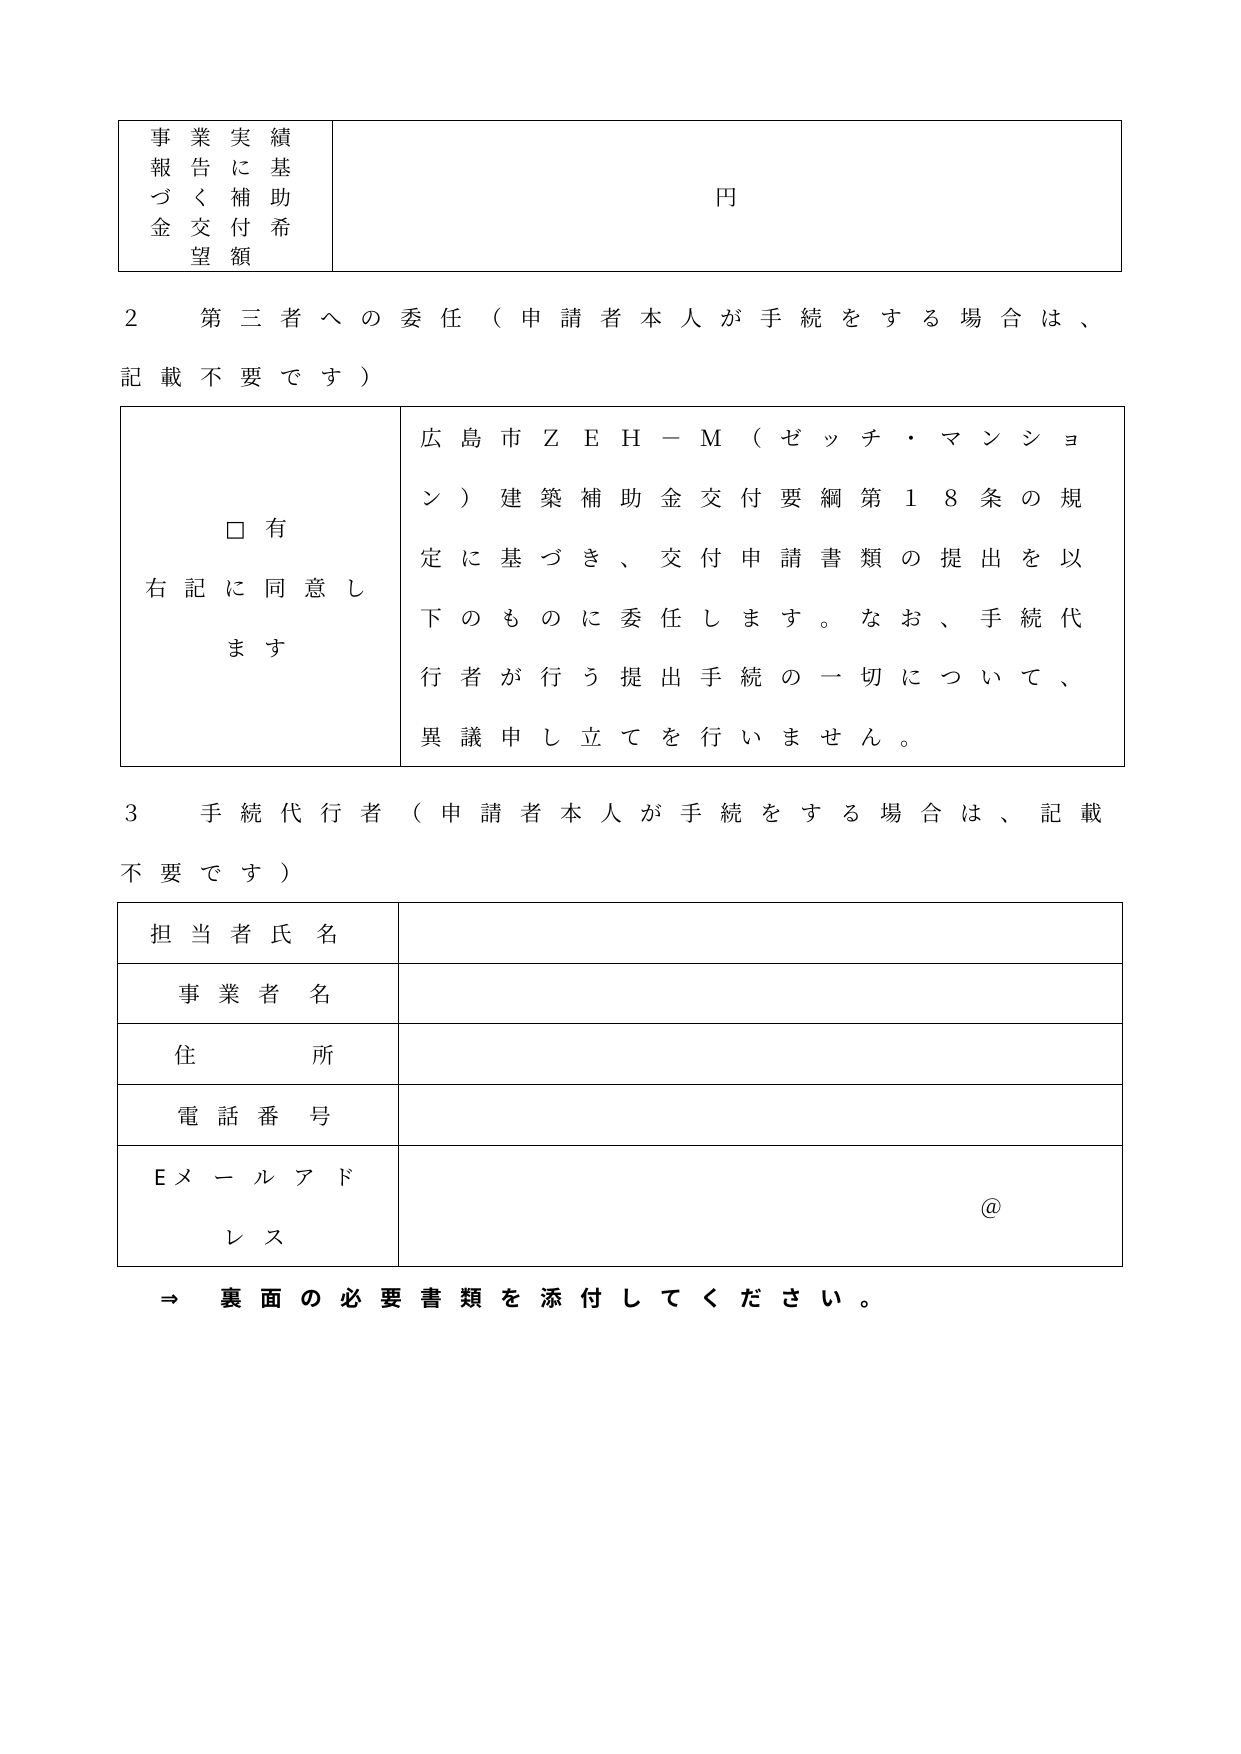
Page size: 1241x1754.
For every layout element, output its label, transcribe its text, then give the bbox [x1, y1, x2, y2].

table_cell 事業実績報告に基づく補助金交付希望額 [119, 121, 332, 271]
table_header 広島市ＺＥＨ－Ｍ（ゼッチ・マンション）建築補助金交付要綱第１８条の規定に基づき、交付申請書類の提出を以下のものに委任します。なお、手続代行者が行う提出手続の一切について、異議申し立てを行いません。 [401, 407, 1124, 766]
table_header 担当者氏名 [118, 903, 398, 962]
table_cell [399, 1024, 1122, 1084]
table_cell ＠ [399, 1146, 1122, 1266]
table_header □ 有 右記に同意します [121, 407, 400, 766]
text ２ 第三者への委任（申請者本人が手続をする場合は、記載不要です） [120, 287, 1120, 406]
text ⇒ 裏面の必要書類を添付してください。 [120, 1267, 1120, 1326]
table_cell Eメールアドレス [118, 1146, 398, 1266]
table_cell [399, 1085, 1122, 1145]
table_header [399, 903, 1122, 962]
table_cell 事業者名 [118, 964, 398, 1023]
table_cell 住所 [118, 1024, 398, 1084]
table_cell 円 [333, 121, 1121, 271]
table_cell 電話番号 [118, 1085, 398, 1145]
text ３ 手続代行者（申請者本人が手続をする場合は、記載不要です） [120, 782, 1120, 902]
table_cell [399, 964, 1122, 1023]
